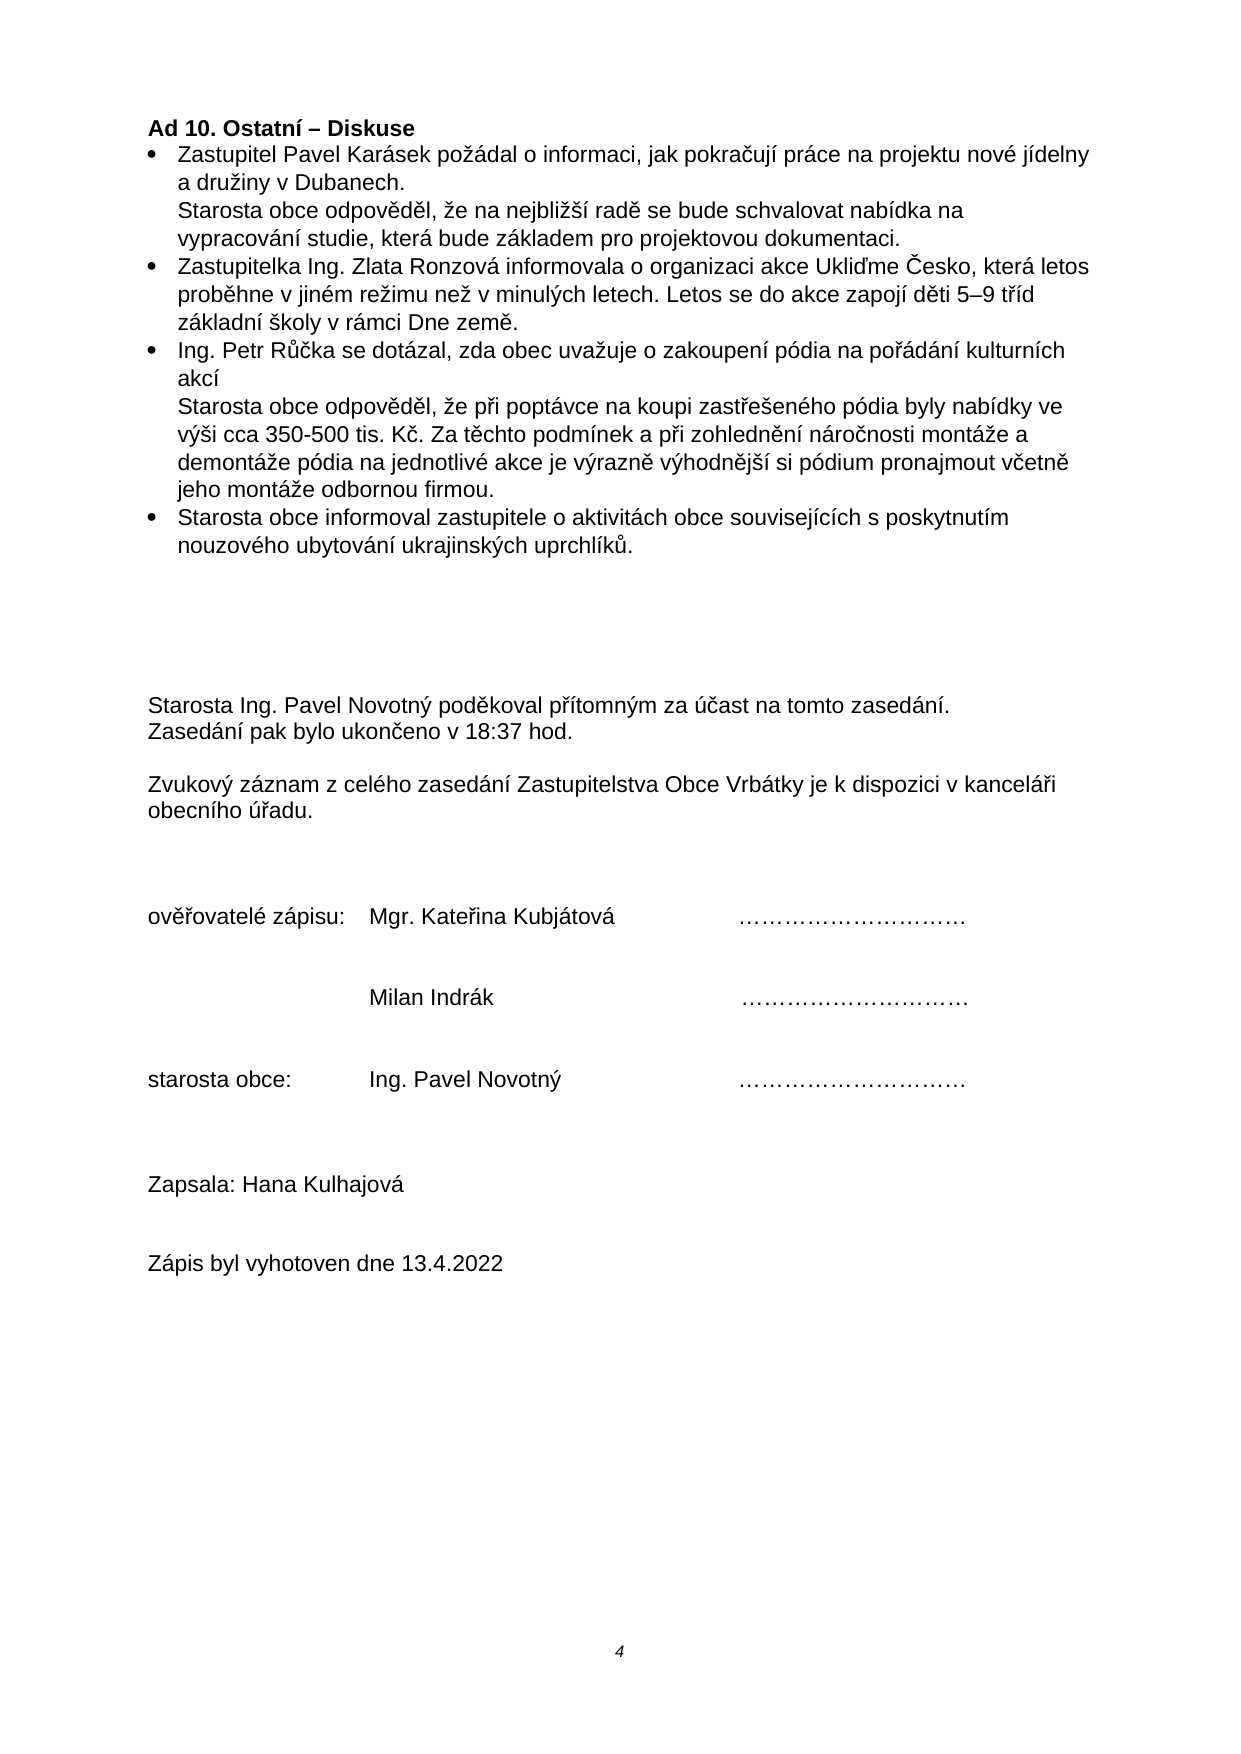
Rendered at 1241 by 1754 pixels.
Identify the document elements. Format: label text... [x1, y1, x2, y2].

text Ad 10. Ostatní – Diskuse [148, 115, 1093, 141]
text Milan Indrák ………………………… [148, 984, 1093, 1010]
list Starosta obce odpověděl, že na nejbližší radě se bude schvalovat nabídka na vypracování studie, která bude základem pro projektovou dokumentaci. [177, 197, 1093, 251]
text Zápis byl vyhotoven dne 13.4.2022 [148, 1250, 1093, 1276]
list Starosta obce odpověděl, že při poptávce na koupi zastřešeného pódia byly nabídky ve výši cca 350-500 tis. Kč. Za těchto podmínek a při zohlednění náročnosti montáže a demontáže pódia na jednotlivé akce je výrazně výhodnější si pódium pronajmout včetně jeho montáže odbornou firmou. [177, 393, 1093, 503]
text Zvukový záznam z celého zasedání Zastupitelstva Obce Vrbátky je k dispozici v kanceláři obecního úřadu. [148, 771, 1093, 823]
text Zapsala: Hana Kulhajová [148, 1171, 1093, 1197]
text ověřovatelé zápisu: Mgr. Kateřina Kubjátová ………………………… [148, 903, 1093, 929]
text Starosta Ing. Pavel Novotný poděkoval přítomným za účast na tomto zasedání. [148, 692, 1093, 718]
list Starosta obce informoval zastupitele o aktivitách obce souvisejících s poskytnutím nouzového ubytování ukrajinských uprchlíků. [148, 504, 1093, 558]
text starosta obce: Ing. Pavel Novotný ………………………… [148, 1066, 1093, 1092]
list Ing. Petr Růčka se dotázal, zda obec uvažuje o zakoupení pódia na pořádání kulturních akcí [148, 337, 1093, 391]
text Zasedání pak bylo ukončeno v 18:37 hod. [148, 718, 1093, 744]
list Zastupitelka Ing. Zlata Ronzová informovala o organizaci akce Ukliďme Česko, která letos proběhne v jiném režimu než v minulých letech. Letos se do akce zapojí děti 5–9 tříd základní školy v rámci Dne země. [148, 253, 1093, 335]
list Zastupitel Pavel Karásek požádal o informaci, jak pokračují práce na projektu nové jídelny a družiny v Dubanech. [148, 141, 1093, 196]
